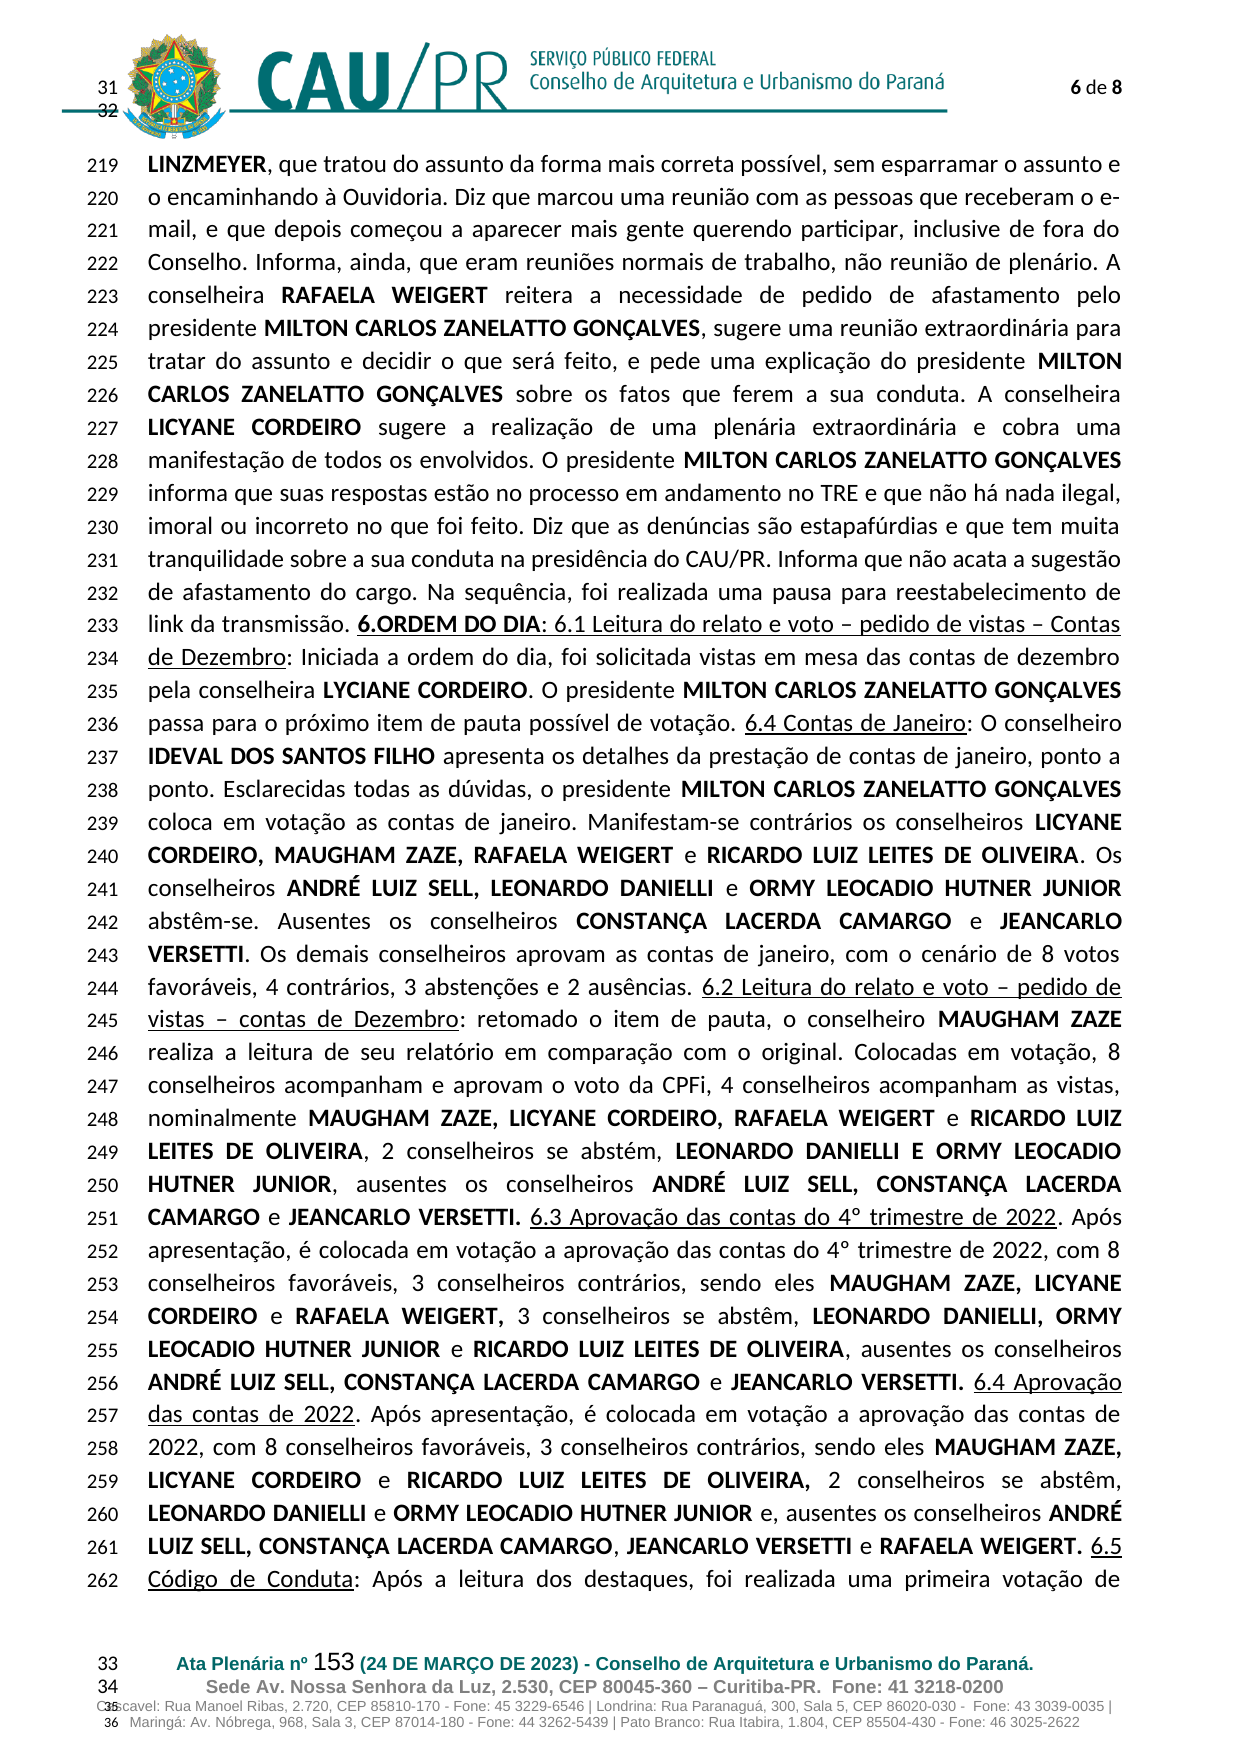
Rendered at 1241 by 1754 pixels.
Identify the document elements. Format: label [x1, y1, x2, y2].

picture [61, 34, 948, 139]
text [147, 148, 1122, 1594]
